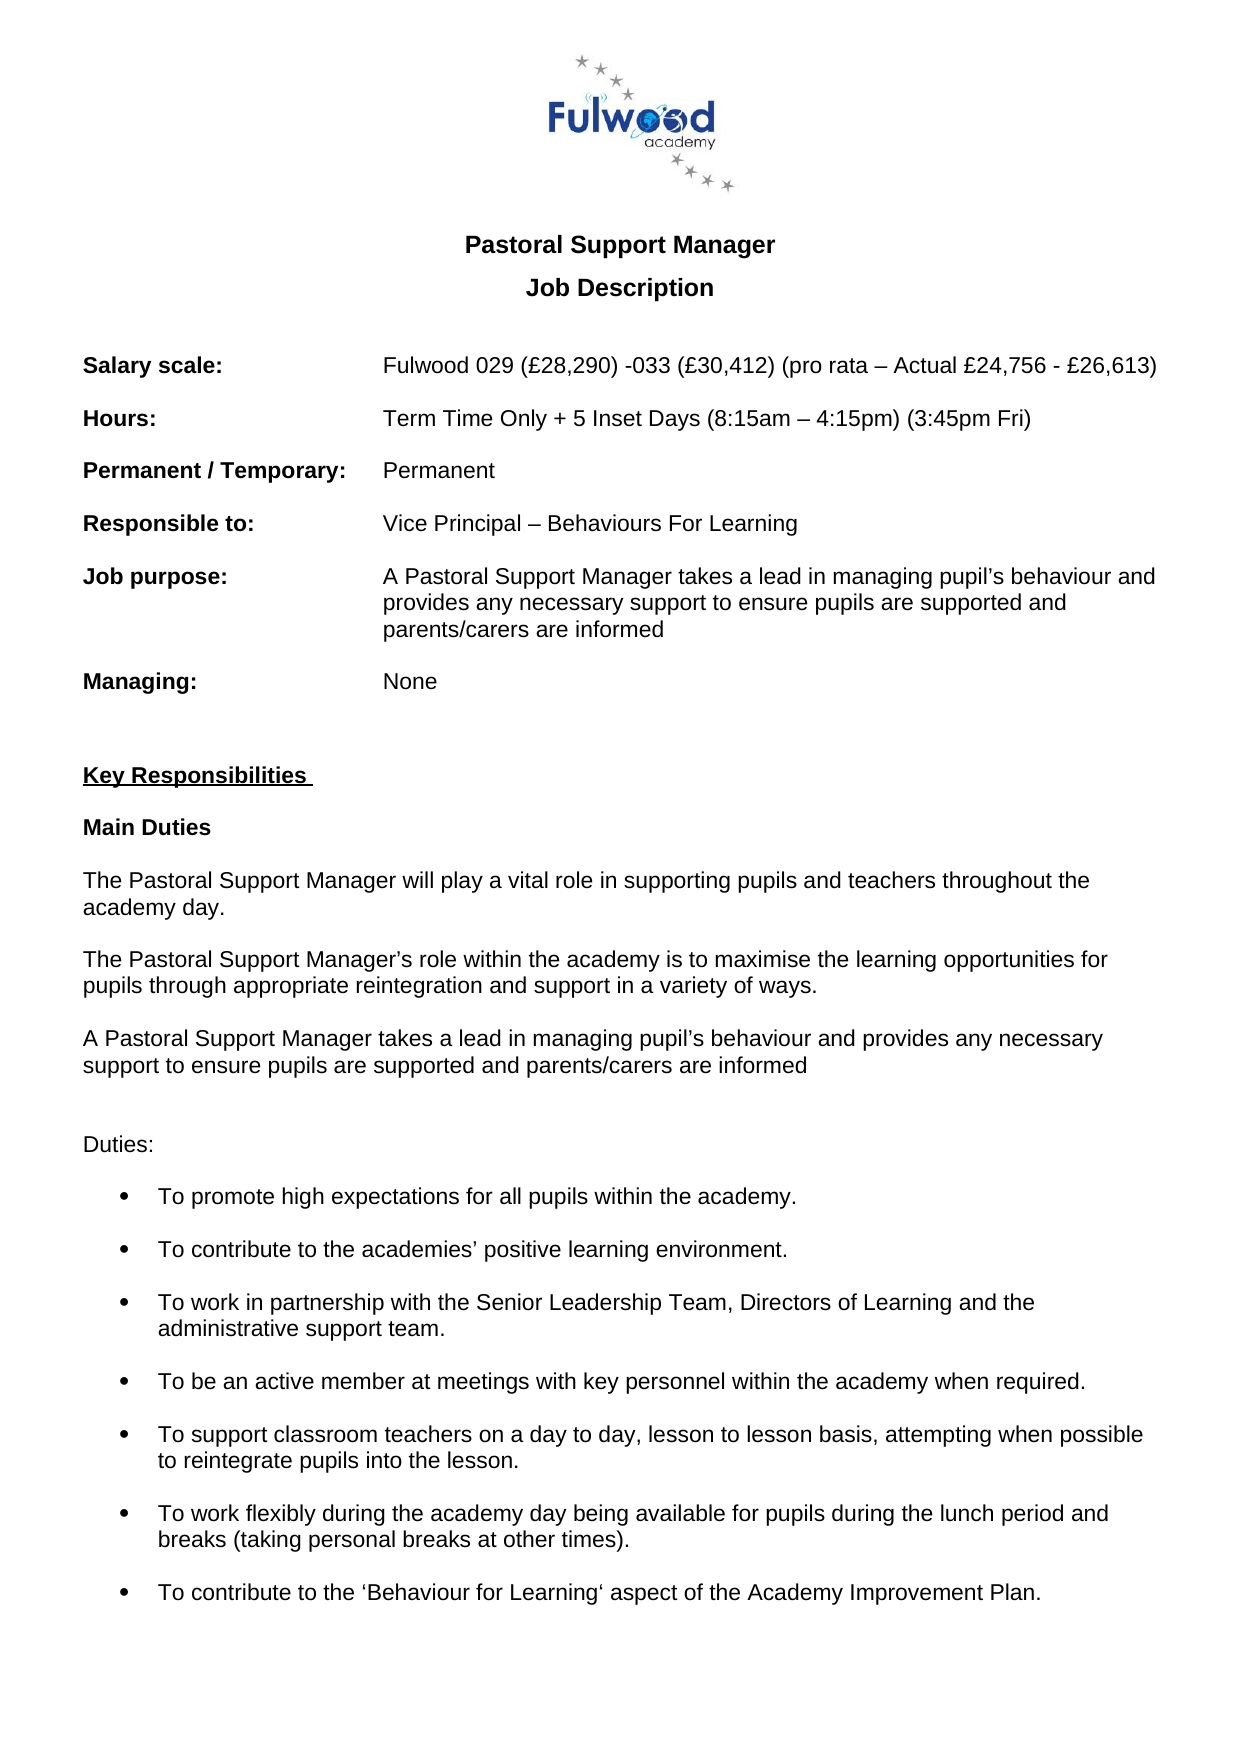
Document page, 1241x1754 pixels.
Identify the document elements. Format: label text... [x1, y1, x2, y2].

text Responsible to: Vice Principal – Behaviours For Learning [83, 510, 1157, 536]
text Hours: Term Time Only + 5 Inset Days (8:15am – 4:15pm) (3:45pm Fri) [83, 405, 1157, 431]
list To work flexibly during the academy day being available for pupils during the lunch period and breaks (taking personal breaks at other times). [120, 1499, 1158, 1552]
list To work in partnership with the Senior Leadership Team, Directors of Learning and the administrative support team. [120, 1289, 1158, 1341]
list To promote high expectations for all pupils within the academy. [120, 1183, 1158, 1210]
list To be an active member at meetings with key personnel within the academy when required. [120, 1368, 1158, 1394]
text Job Description [83, 273, 1157, 302]
picture [479, 37, 801, 203]
text A Pastoral Support Manager takes a lead in managing pupil’s behaviour and provides any necessary support to ensure pupils are supported and parents/carers are informed [83, 1025, 1157, 1078]
title Main Duties [83, 814, 1158, 841]
title Duties: [83, 1131, 1158, 1157]
text Salary scale: Fulwood 029 (£28,290) -033 (£30,412) (pro rata – Actual £24,756 - £26,613) [83, 352, 1157, 378]
list To support classroom teachers on a day to day, lesson to lesson basis, attempting when possible to reintegrate pupils into the lesson. [120, 1421, 1158, 1473]
list To contribute to the ‘Behaviour for Learning‘ aspect of the Academy Improvement Plan. [120, 1579, 1158, 1605]
text Managing: None [83, 668, 1157, 694]
text Pastoral Support Manager [83, 230, 1157, 258]
text Key Responsibilities [83, 762, 1157, 788]
text Job purpose: A Pastoral Support Manager takes a lead in managing pupil’s behaviour and provides any necessary support to ensure pupils are supported and parents/carers are informed [83, 563, 1157, 642]
text Permanent / Temporary: Permanent [83, 457, 1157, 484]
list To contribute to the academies’ positive learning environment. [120, 1236, 1158, 1262]
title The Pastoral Support Manager’s role within the academy is to maximise the learning opportunities for pupils through appropriate reintegration and support in a variety of ways. [83, 946, 1158, 999]
title The Pastoral Support Manager will play a vital role in supporting pupils and teachers throughout the academy day. [83, 867, 1158, 920]
